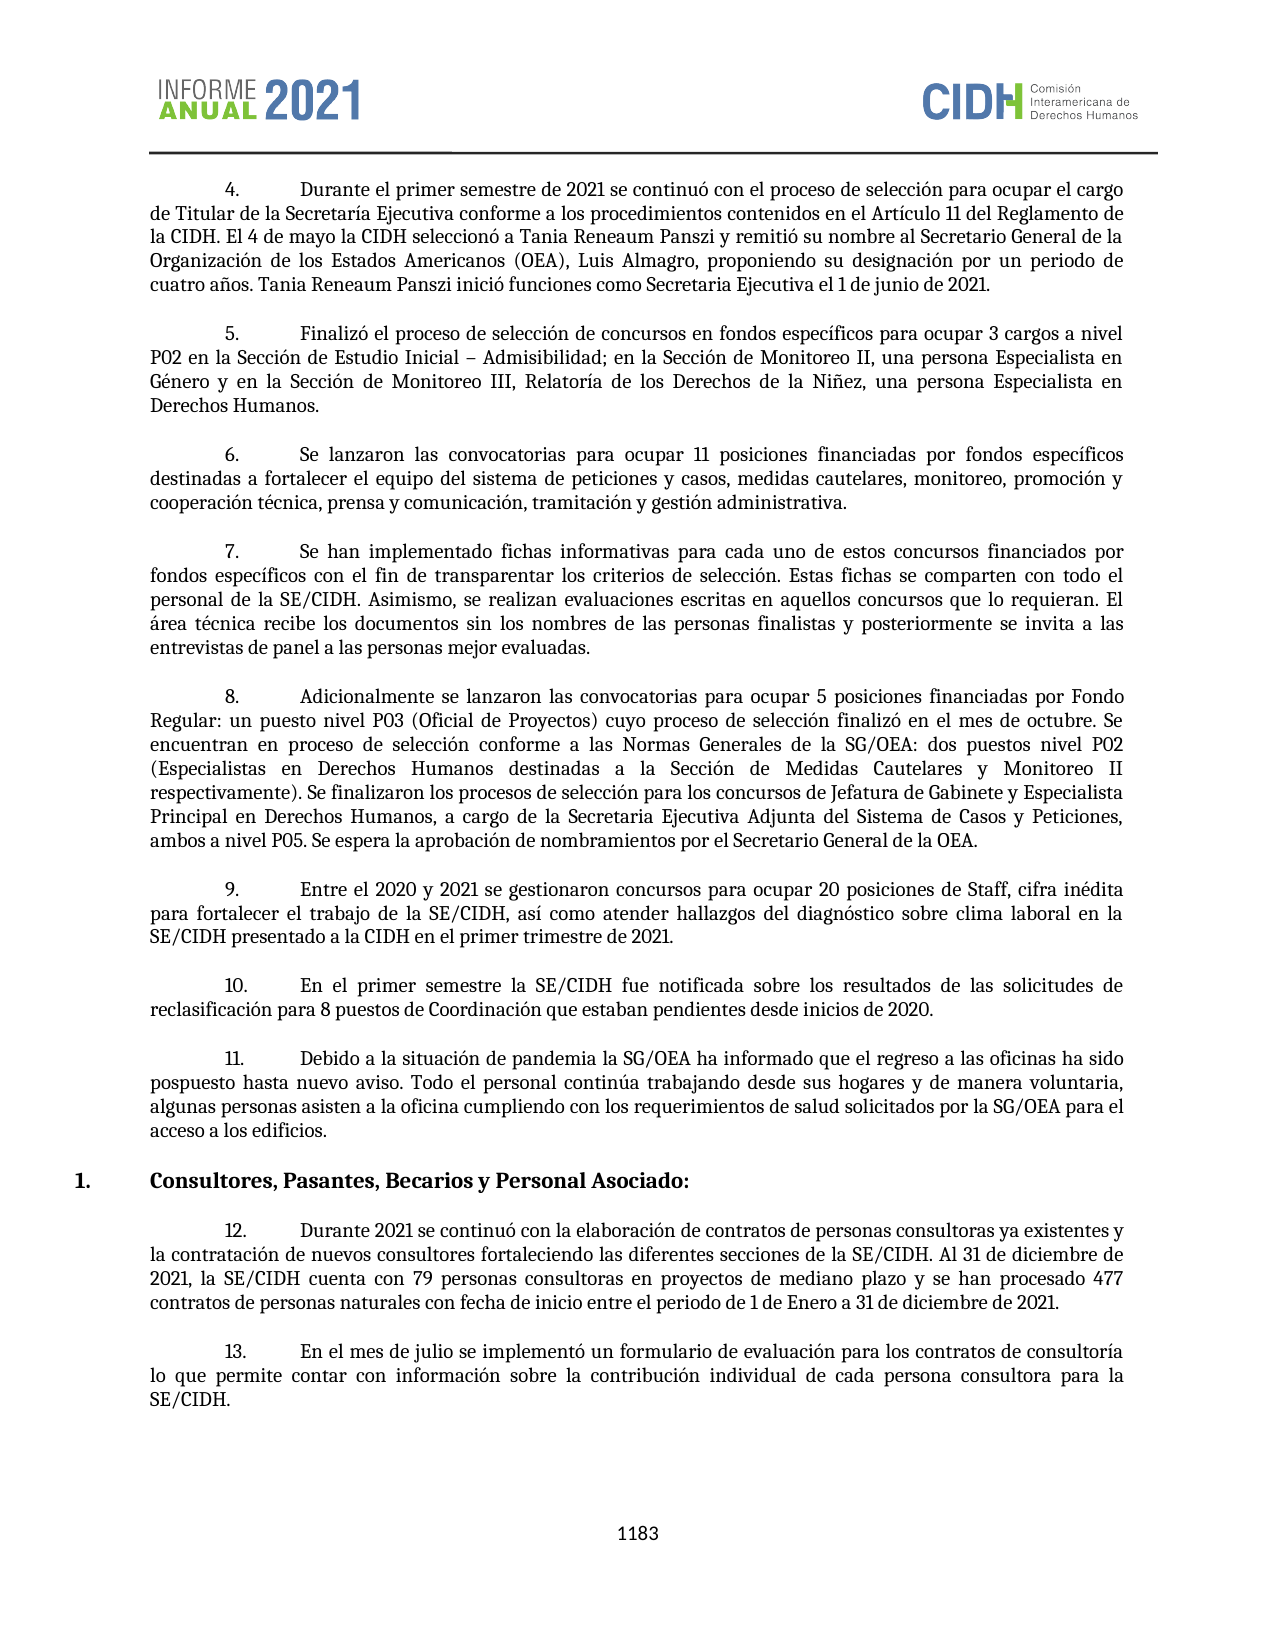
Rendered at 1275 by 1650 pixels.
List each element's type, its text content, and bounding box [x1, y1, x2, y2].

picture [914, 73, 1158, 130]
text Adicionalmente se lanzaron las convocatorias para ocupar 5 posiciones financiadas por Fondo Regular: un puesto nivel P03 (Oficial de Proyectos) cuyo proceso de selección finalizó en el mes de octubre. Se encuentran en proceso de selección conforme a las Normas Generales de la SG/OEA: dos puestos nivel P02 (Especialistas en Derechos Humanos destinadas a la Sección de Medidas Cautelares y Monitoreo II respectivamente). Se finalizaron los procesos de selección para los concursos de Jefatura de Gabinete y Especialista Principal en Derechos Humanos, a cargo de la Secretaria Ejecutiva Adjunta del Sistema de Casos y Peticiones, ambos a nivel P05. Se espera la aprobación de nombramientos por el Secretario General de la OEA. [150, 684, 1125, 852]
text Durante el primer semestre de 2021 se continuó con el proceso de selección para ocupar el cargo de Titular de la Secretaría Ejecutiva conforme a los procedimientos contenidos en el Artículo 11 del Reglamento de la CIDH. El 4 de mayo la CIDH seleccionó a Tania Reneaum Panszi y remitió su nombre al Secretario General de la Organización de los Estados Americanos (OEA), Luis Almagro, proponiendo su designación por un periodo de cuatro años. Tania Reneaum Panszi inició funciones como Secretaria Ejecutiva el 1 de junio de 2021. [150, 177, 1125, 297]
text Finalizó el proceso de selección de concursos en fondos específicos para ocupar 3 cargos a nivel P02 en la Sección de Estudio Inicial – Admisibilidad; en la Sección de Monitoreo II, una persona Especialista en Género y en la Sección de Monitoreo III, Relatoría de los Derechos de la Niñez, una persona Especialista en Derechos Humanos. [150, 322, 1125, 418]
text Se lanzaron las convocatorias para ocupar 11 posiciones financiadas por fondos específicos destinadas a fortalecer el equipo del sistema de peticiones y casos, medidas cautelares, monitoreo, promoción y cooperación técnica, prensa y comunicación, tramitación y gestión administrativa. [150, 443, 1125, 515]
picture [150, 73, 368, 125]
text En el mes de julio se implementó un formulario de evaluación para los contratos de consultoría lo que permite contar con información sobre la contribución individual de cada persona consultora para la SE/CIDH. [150, 1340, 1125, 1412]
text Entre el 2020 y 2021 se gestionaron concursos para ocupar 20 posiciones de Staff, cifra inédita para fortalecer el trabajo de la SE/CIDH, así como atender hallazgos del diagnóstico sobre clima laboral en la SE/CIDH presentado a la CIDH en el primer trimestre de 2021. [150, 877, 1125, 949]
subtitle Consultores, Pasantes, Becarios y Personal Asociado: [75, 1168, 1125, 1194]
text Debido a la situación de pandemia la SG/OEA ha informado que el regreso a las oficinas ha sido pospuesto hasta nuevo aviso. Todo el personal continúa trabajando desde sus hogares y de manera voluntaria, algunas personas asisten a la oficina cumpliendo con los requerimientos de salud solicitados por la SG/OEA para el acceso a los edificios. [150, 1047, 1125, 1143]
text Se han implementado fichas informativas para cada uno de estos concursos financiados por fondos específicos con el fin de transparentar los criterios de selección. Estas fichas se comparten con todo el personal de la SE/CIDH. Asimismo, se realizan evaluaciones escritas en aquellos concursos que lo requieran. El área técnica recibe los documentos sin los nombres de las personas finalistas y posteriormente se invita a las entrevistas de panel a las personas mejor evaluadas. [150, 540, 1125, 659]
text En el primer semestre la SE/CIDH fue notificada sobre los resultados de las solicitudes de reclasificación para 8 puestos de Coordinación que estaban pendientes desde inicios de 2020. [150, 974, 1125, 1022]
text Durante 2021 se continuó con la elaboración de contratos de personas consultoras ya existentes y la contratación de nuevos consultores fortaleciendo las diferentes secciones de la SE/CIDH. Al 31 de diciembre de 2021, la SE/CIDH cuenta con 79 personas consultoras en proyectos de mediano plazo y se han procesado 477 contratos de personas naturales con fecha de inicio entre el periodo de 1 de Enero a 31 de diciembre de 2021. [150, 1219, 1125, 1315]
